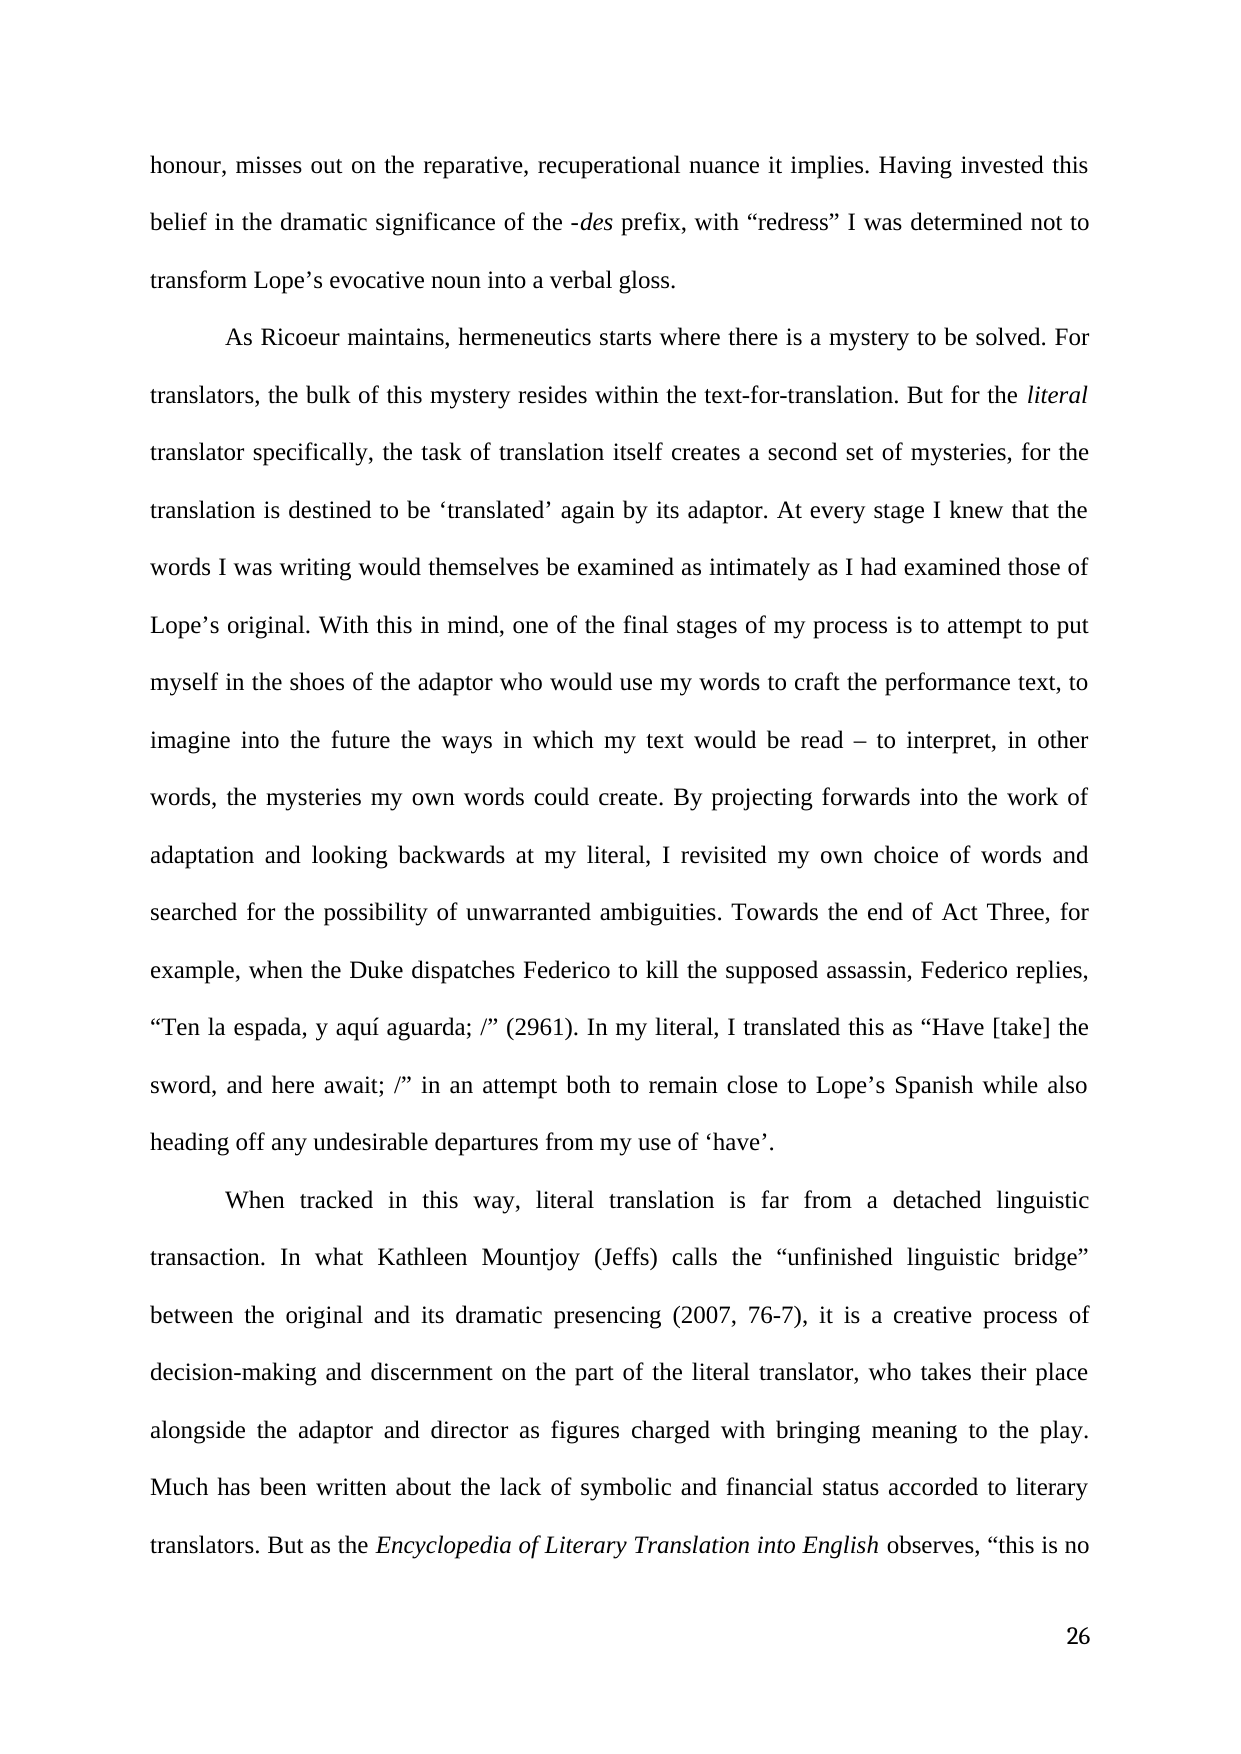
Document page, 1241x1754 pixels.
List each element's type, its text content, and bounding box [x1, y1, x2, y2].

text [150, 1185, 1090, 1559]
text As Ricoeur maintains, hermeneutics starts where there is a mystery to be solved. For translators, the bulk of this mystery resides within the text-for-translation. But for the literal translator specifically, the task of translation itself creates a second set of mysteries, for the translation is destined to be ‘translated’ again by its adaptor. At every stage I knew that the words I was writing would themselves be examined as intimately as I had examined those of Lope’s original. With this in mind, one of the final stages of my process is to attempt to put myself in the shoes of the adaptor who would use my words to craft the performance text, to imagine into the future the ways in which my text would be read – to interpret, in other words, the mysteries my own words could create. By projecting forwards into the work of adaptation and looking backwards at my literal, I revisited my own choice of words and searched for the possibility of unwarranted ambiguities. Towards the end of Act Three, for example, when the Duke dispatches Federico to kill the supposed assassin, Federico replies, “Ten la espada, y aquí aguarda; /” (2961). In my literal, I translated this as “Have [take] the sword, and here await; /” in an attempt both to remain close to Lope’s Spanish while also heading off any undesirable departures from my use of ‘have’. [150, 322, 1090, 1156]
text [150, 150, 1090, 294]
